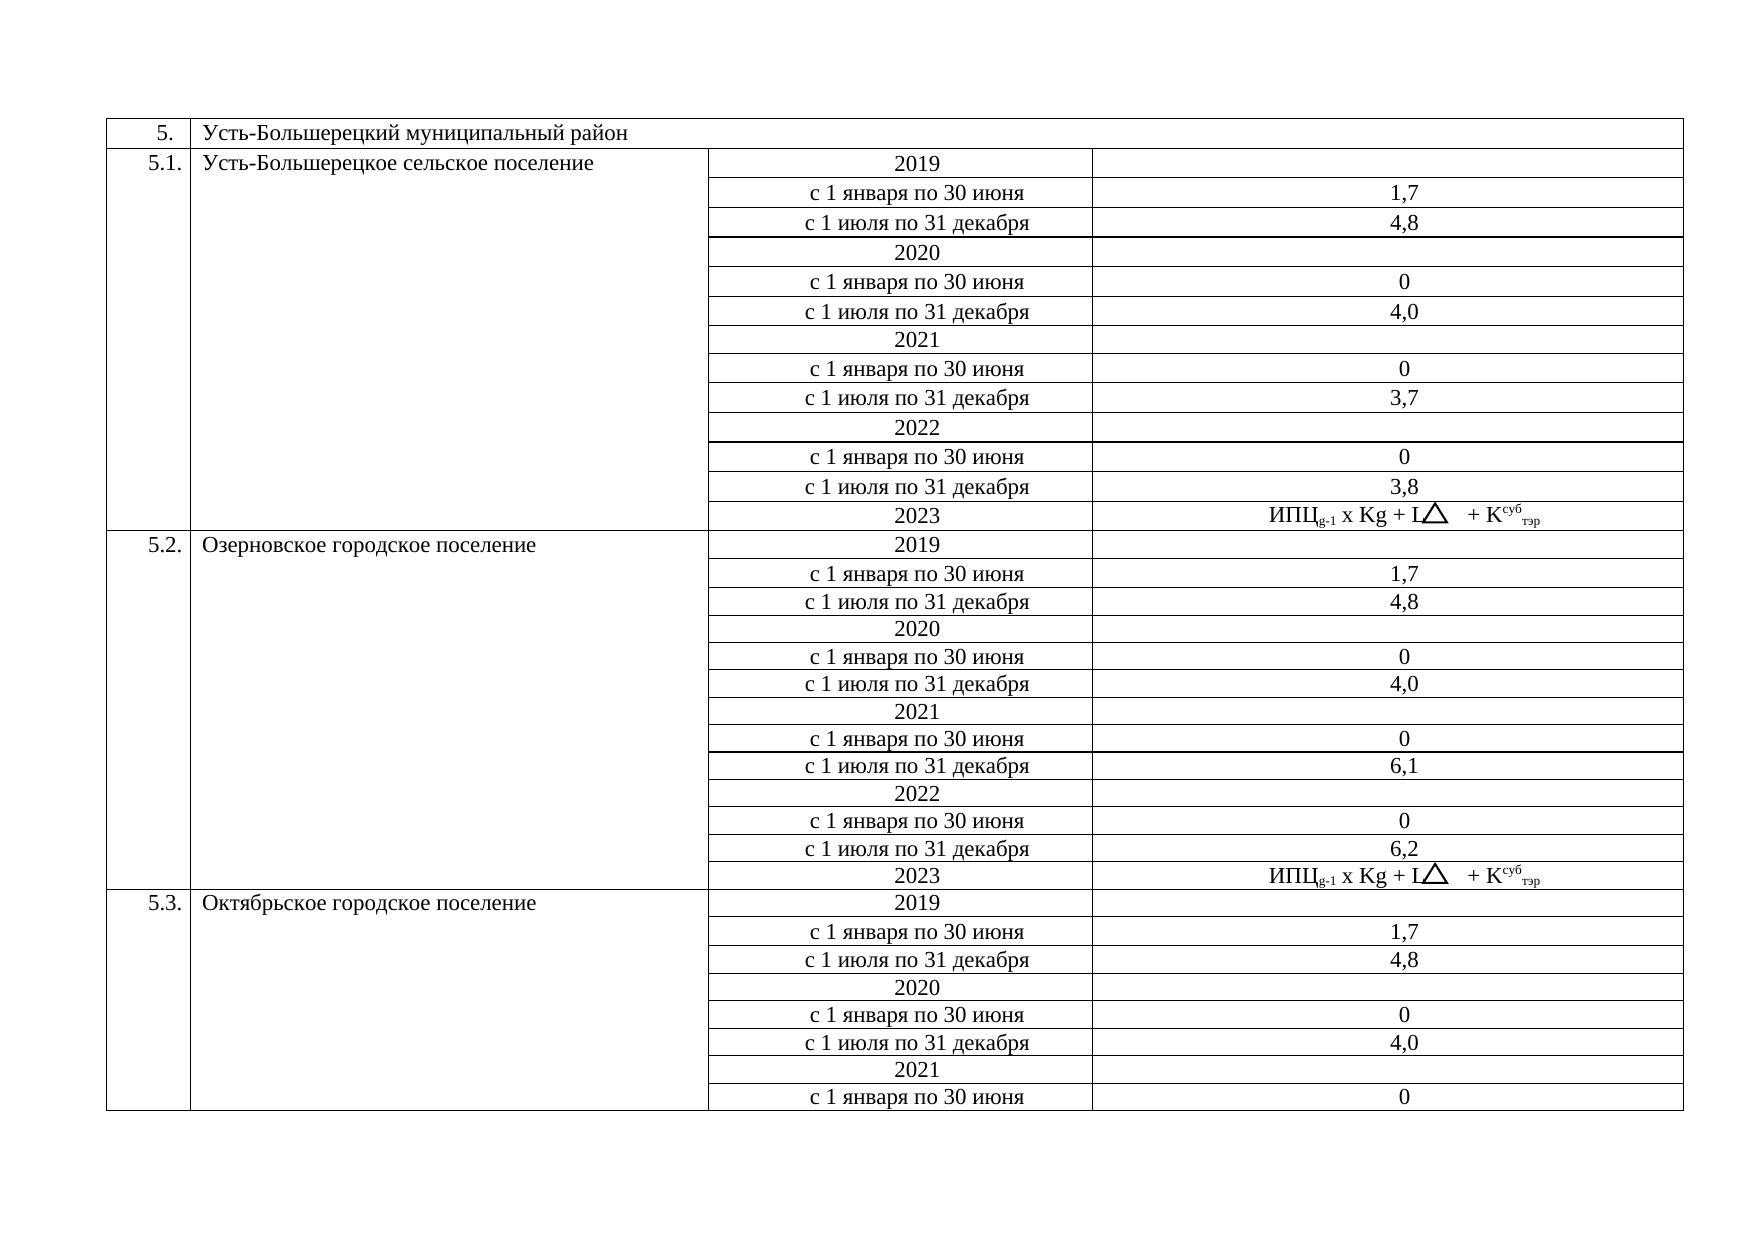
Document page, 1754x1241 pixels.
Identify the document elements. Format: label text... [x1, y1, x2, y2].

table_cell 2020 [709, 238, 1092, 266]
table_cell [1093, 1056, 1683, 1082]
table_cell с 1 января по 30 июня [709, 178, 1092, 207]
table_cell 1,7 [1093, 917, 1683, 945]
table_cell [1093, 149, 1683, 177]
table_cell с 1 июля по 31 декабря [709, 472, 1092, 501]
table_cell с 1 января по 30 июня [709, 643, 1092, 669]
table_cell 5.2. [107, 531, 190, 888]
table_cell 4,8 [1093, 946, 1683, 973]
table_cell 4,8 [1093, 208, 1683, 236]
table_cell 5.1. [107, 149, 190, 530]
table_cell с 1 января по 30 июня [709, 1084, 1092, 1110]
table_cell с 1 июля по 31 декабря [709, 753, 1092, 779]
table_cell 4,0 [1093, 1029, 1683, 1055]
table_cell 6,1 [1093, 753, 1683, 779]
table_cell с 1 января по 30 июня [709, 725, 1092, 751]
table_cell 0 [1093, 267, 1683, 296]
table_cell [1093, 616, 1683, 642]
table_cell [1093, 780, 1683, 806]
table_cell с 1 июля по 31 декабря [709, 383, 1092, 412]
table_cell 0 [1093, 807, 1683, 834]
table_cell 2023 [709, 502, 1092, 530]
table_cell с 1 января по 30 июня [709, 807, 1092, 834]
table_cell 0 [1093, 443, 1683, 471]
table_cell Озерновское городское поселение [191, 531, 708, 888]
table_cell с 1 января по 30 июня [709, 443, 1092, 471]
table_cell 2021 [709, 1056, 1092, 1082]
table_cell с 1 июля по 31 декабря [709, 208, 1092, 236]
table_cell 1,7 [1093, 559, 1683, 587]
table_cell с 1 января по 30 июня [709, 354, 1092, 382]
table_cell 1,7 [1093, 178, 1683, 207]
table_cell [1093, 531, 1683, 557]
table_cell 4,0 [1093, 670, 1683, 697]
table_cell Усть-Большерецкий муниципальный район [191, 119, 1683, 148]
table_cell [1093, 974, 1683, 1000]
table_cell с 1 июля по 31 декабря [709, 946, 1092, 973]
table_cell с 1 января по 30 июня [709, 1001, 1092, 1028]
table_cell 2021 [709, 698, 1092, 724]
table_cell 5.3. [107, 890, 190, 1110]
table_cell 2020 [709, 974, 1092, 1000]
table_cell с 1 июля по 31 декабря [709, 297, 1092, 325]
table_cell 3,8 [1093, 472, 1683, 501]
table_cell 2022 [709, 413, 1092, 441]
table_cell [1093, 413, 1683, 441]
table_cell 0 [1093, 354, 1683, 382]
table_cell 4,8 [1093, 588, 1683, 614]
table_cell 4,0 [1093, 297, 1683, 325]
table_cell [1093, 326, 1683, 353]
table_cell с 1 января по 30 июня [709, 917, 1092, 945]
table_cell ИПЦg-1 х Kg + L - + Kсубтэр [1093, 502, 1683, 530]
table_cell Усть-Большерецкое сельское поселение [191, 149, 708, 530]
table_cell с 1 июля по 31 декабря [709, 835, 1092, 861]
table_cell 2023 [709, 862, 1092, 888]
table_cell с 1 июля по 31 декабря [709, 670, 1092, 697]
table_cell Октябрьское городское поселение [191, 890, 708, 1110]
table_cell [1093, 238, 1683, 266]
table_cell с 1 января по 30 июня [709, 559, 1092, 587]
table_cell [1093, 890, 1683, 916]
table_cell [1093, 698, 1683, 724]
table_cell 0 [1093, 1084, 1683, 1110]
table_cell 2022 [709, 780, 1092, 806]
table_cell 2020 [709, 616, 1092, 642]
table_cell 0 [1093, 643, 1683, 669]
table_cell 6,2 [1093, 835, 1683, 861]
table_cell 0 [1093, 725, 1683, 751]
table_cell с 1 июля по 31 декабря [709, 1029, 1092, 1055]
table_cell 2019 [709, 149, 1092, 177]
table_cell 2019 [709, 531, 1092, 557]
table_cell 3,7 [1093, 383, 1683, 412]
table_cell ИПЦg-1 х Kg + L - + Kсубтэр [1093, 862, 1683, 888]
table_cell 2021 [709, 326, 1092, 353]
table_cell с 1 июля по 31 декабря [709, 588, 1092, 614]
table_cell 0 [1093, 1001, 1683, 1028]
table_cell 2019 [709, 890, 1092, 916]
table_cell с 1 января по 30 июня [709, 267, 1092, 296]
table_cell 5. [107, 119, 190, 148]
